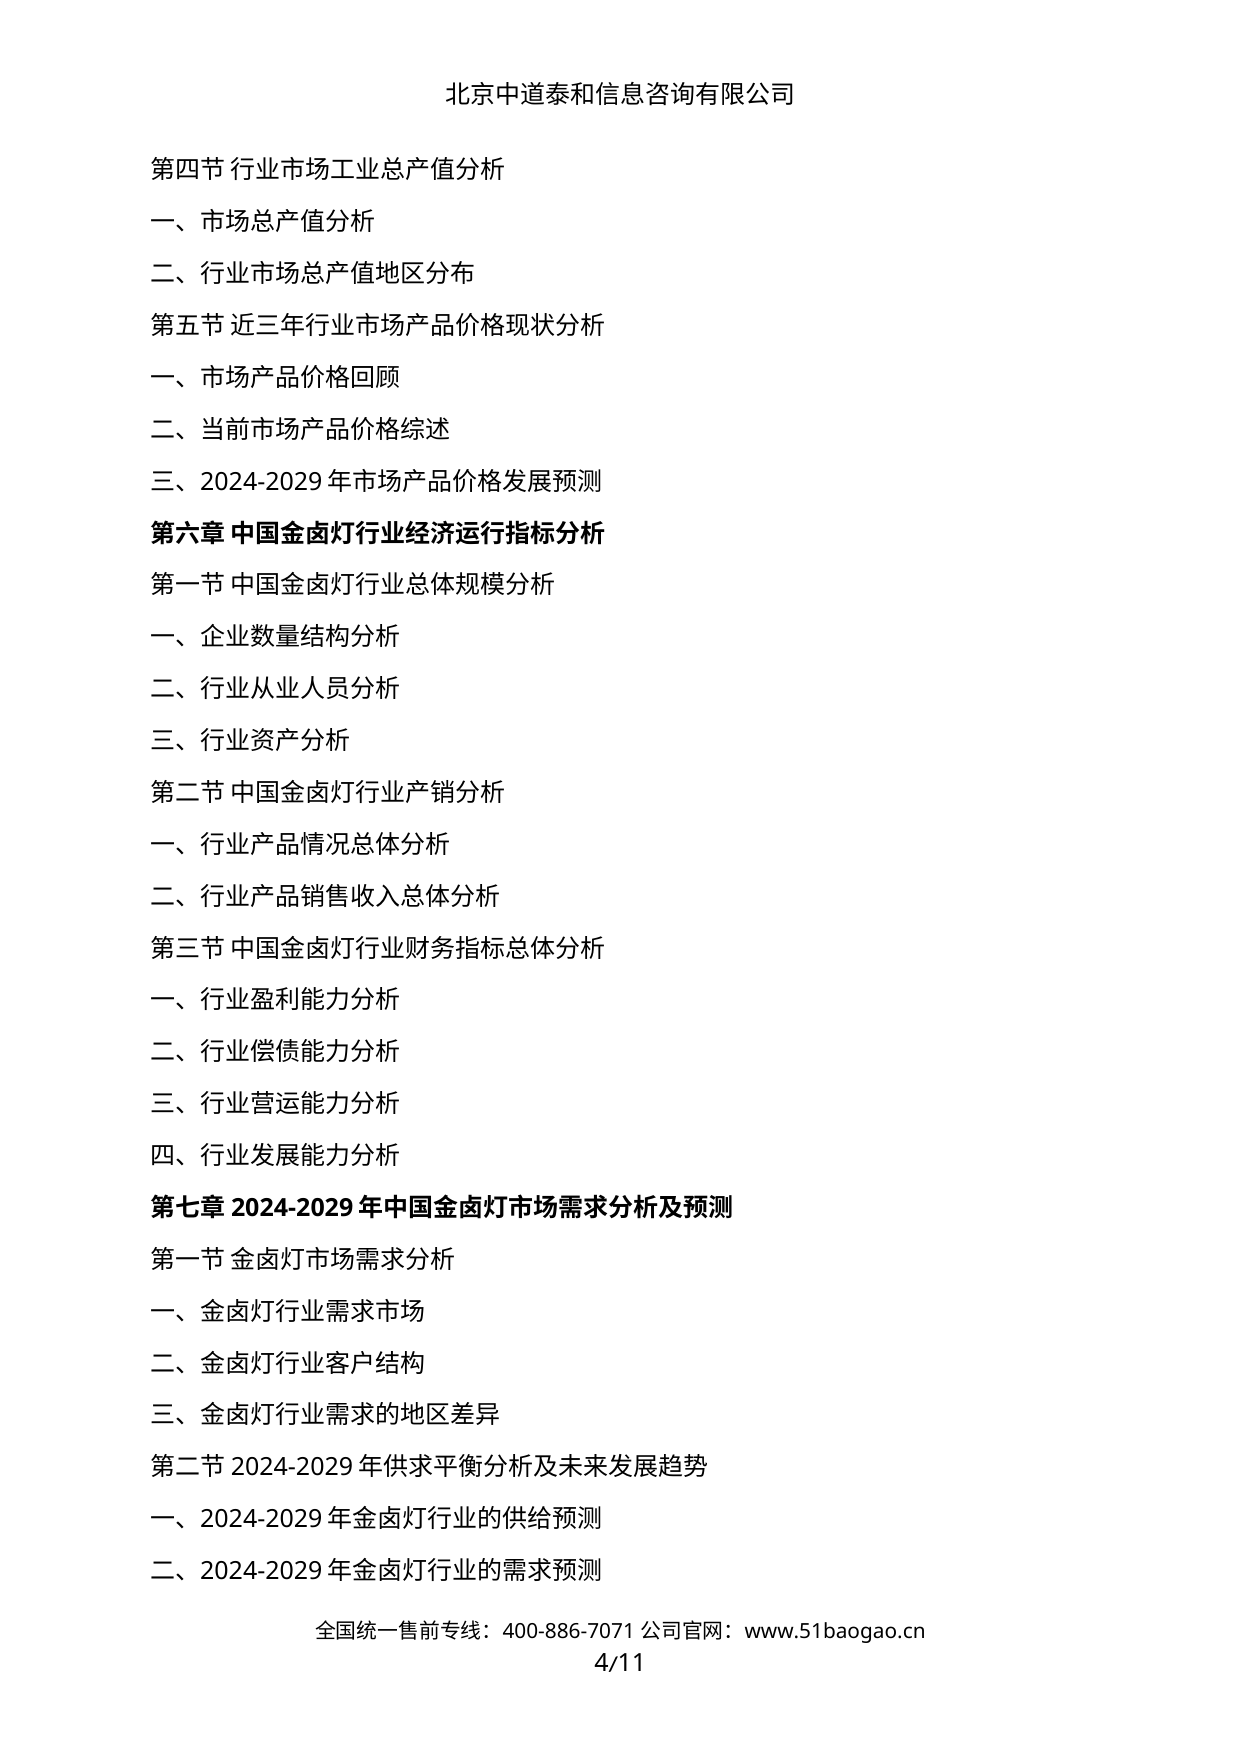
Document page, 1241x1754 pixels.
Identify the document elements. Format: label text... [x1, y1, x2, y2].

text 一、市场总产值分析 [150, 202, 1090, 238]
text 二、金卤灯行业客户结构 [150, 1343, 1090, 1379]
text 三、行业营运能力分析 [150, 1084, 1090, 1120]
text 一、行业产品情况总体分析 [150, 824, 1090, 861]
text 第一节 金卤灯市场需求分析 [150, 1239, 1090, 1276]
text 二、当前市场产品价格综述 [150, 409, 1090, 446]
text 第四节 行业市场工业总产值分析 [150, 150, 1090, 186]
text 四、行业发展能力分析 [150, 1136, 1090, 1172]
text 一、行业盈利能力分析 [150, 980, 1090, 1016]
text 第五节 近三年行业市场产品价格现状分析 [150, 306, 1090, 342]
text 二、行业从业人员分析 [150, 669, 1090, 705]
text 第二节 中国金卤灯行业产销分析 [150, 772, 1090, 809]
text 第六章 中国金卤灯行业经济运行指标分析 [150, 513, 1090, 549]
text 一、企业数量结构分析 [150, 617, 1090, 653]
text 第二节 2024-2029年供求平衡分析及未来发展趋势 [150, 1447, 1090, 1483]
text 二、行业偿债能力分析 [150, 1032, 1090, 1068]
text 三、2024-2029年市场产品价格发展预测 [150, 461, 1090, 497]
text 第三节 中国金卤灯行业财务指标总体分析 [150, 928, 1090, 964]
text 一、2024-2029年金卤灯行业的供给预测 [150, 1499, 1090, 1535]
text 第一节 中国金卤灯行业总体规模分析 [150, 565, 1090, 601]
text 二、行业产品销售收入总体分析 [150, 876, 1090, 912]
text 一、市场产品价格回顾 [150, 357, 1090, 394]
text 二、行业市场总产值地区分布 [150, 254, 1090, 290]
text 三、行业资产分析 [150, 721, 1090, 757]
text 三、金卤灯行业需求的地区差异 [150, 1395, 1090, 1431]
text 第七章 2024-2029年中国金卤灯市场需求分析及预测 [150, 1187, 1090, 1224]
text 一、金卤灯行业需求市场 [150, 1291, 1090, 1327]
text 二、2024-2029年金卤灯行业的需求预测 [150, 1551, 1090, 1587]
